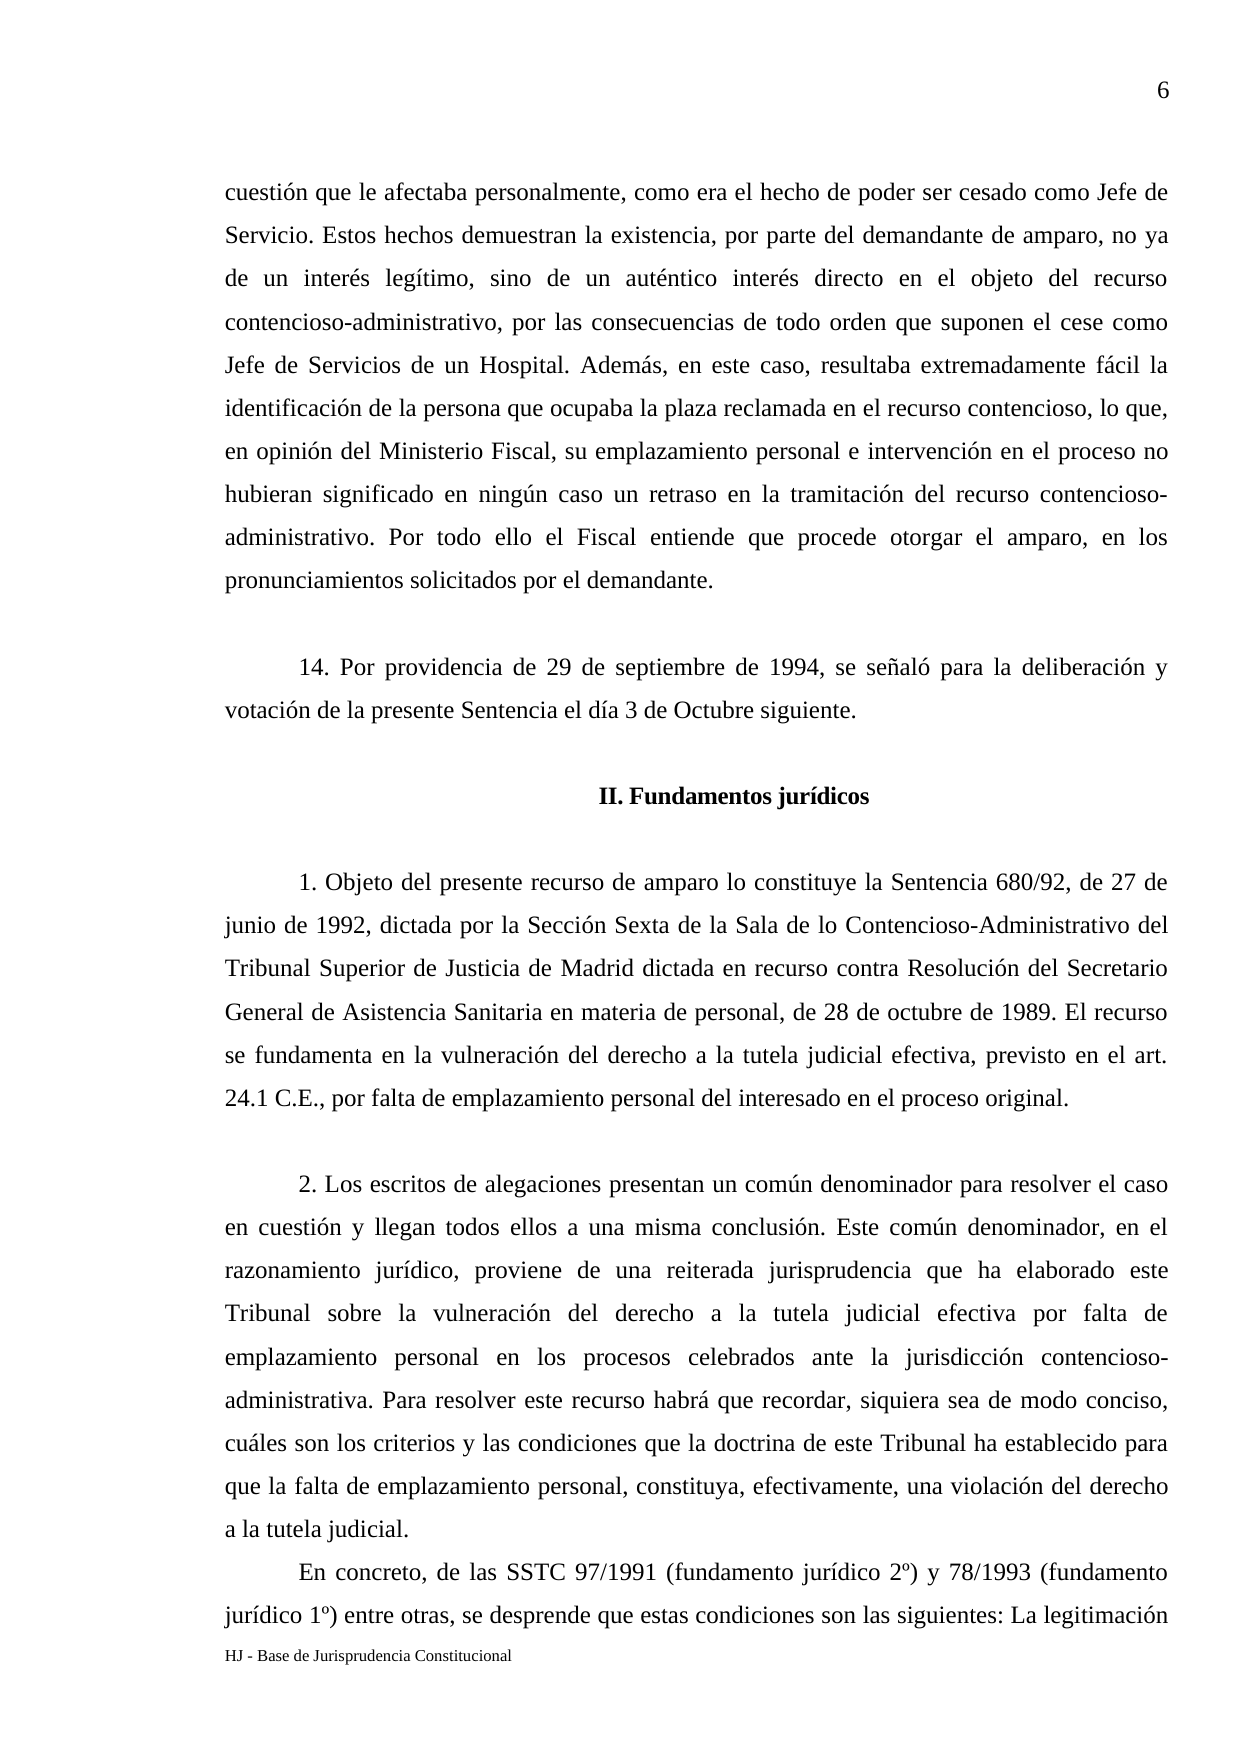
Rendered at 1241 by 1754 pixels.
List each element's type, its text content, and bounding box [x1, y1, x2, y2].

subtitle II. Fundamentos jurídicos [224, 781, 1169, 810]
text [224, 1557, 1169, 1629]
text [224, 177, 1169, 594]
text 1. Objeto del presente recurso de amparo lo constituye la Sentencia 680/92, de 27 de junio de 1992, dictada por la Sección Sexta de la Sala de lo Contencioso-Administrativo del Tribunal Superior de Justicia de Madrid dictada en recurso contra Resolución del Secretario General de Asistencia Sanitaria en materia de personal, de 28 de octubre de 1989. El recurso se fundamenta en la vulneración del derecho a la tutela judicial efectiva, previsto en el art. 24.1 C.E., por falta de emplazamiento personal del interesado en el proceso original. [224, 867, 1169, 1112]
text 2. Los escritos de alegaciones presentan un común denominador para resolver el caso en cuestión y llegan todos ellos a una misma conclusión. Este común denominador, en el razonamiento jurídico, proviene de una reiterada jurisprudencia que ha elaborado este Tribunal sobre la vulneración del derecho a la tutela judicial efectiva por falta de emplazamiento personal en los procesos celebrados ante la jurisdicción contencioso-administrativa. Para resolver este recurso habrá que recordar, siquiera sea de modo conciso, cuáles son los criterios y las condiciones que la doctrina de este Tribunal ha establecido para que la falta de emplazamiento personal, constituya, efectivamente, una violación del derecho a la tutela judicial. [224, 1169, 1169, 1543]
text 14. Por providencia de 29 de septiembre de 1994, se señaló para la deliberación y votación de la presente Sentencia el día 3 de Octubre siguiente. [224, 652, 1169, 723]
